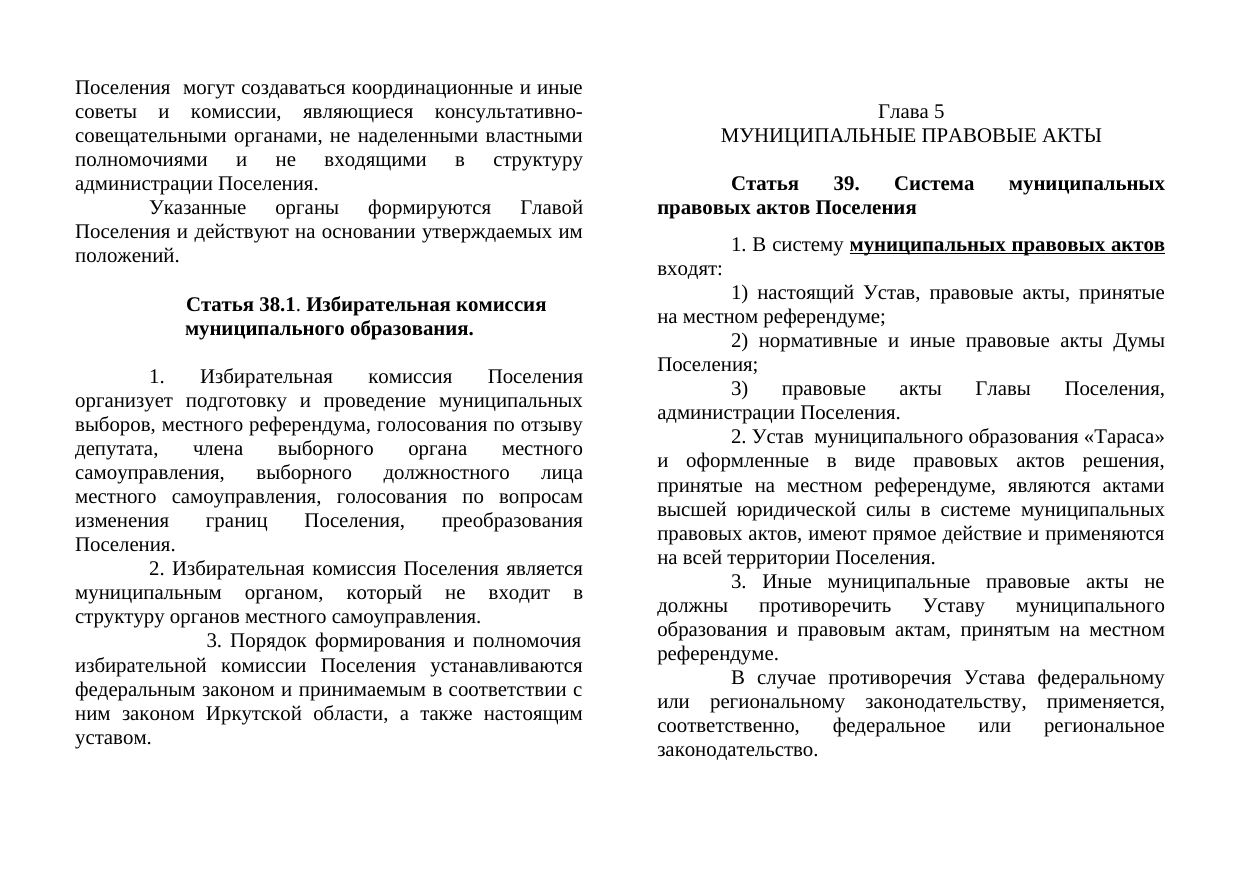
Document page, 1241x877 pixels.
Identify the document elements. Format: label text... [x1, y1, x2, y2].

text 3. Порядок формирования и полномочия избирательной комиссии Поселения устанавливаются федеральным законом и принимаемым в соответствии с ним законом Иркутской области, а также настоящим уставом. [75, 628, 583, 749]
text 3) правовые акты Главы Поселения, администрации Поселения. [657, 376, 1165, 424]
text В случае противоречия Устава федеральному или региональному законодательству, применяется, соответственно, федеральное или региональное законодательство. [657, 665, 1165, 761]
text МУНИЦИПАЛЬНЫЕ ПРАВОВЫЕ АКТЫ [657, 123, 1165, 147]
text 2. Устав муниципального образования «Тараса» и оформленные в виде правовых актов решения, принятые на местном референдуме, являются актами высшей юридической силы в системе муниципальных правовых актов, имеют прямое действие и применяются на всей территории Поселения. [657, 424, 1165, 569]
text Указанные органы формируются Главой Поселения и действуют на основании утверждаемых им положений. [75, 195, 583, 267]
text Статья 38.1. Избирательная комиссия муниципального образования. [75, 292, 583, 340]
text 2. Избирательная комиссия Поселения является муниципальным органом, который не входит в структуру органов местного самоуправления. [75, 556, 583, 628]
text 1. Избирательная комиссия Поселения организует подготовку и проведение муниципальных выборов, местного референдума, голосования по отзыву депутата, члена выборного органа местного самоуправления, выборного должностного лица местного самоуправления, голосования по вопросам изменения границ Поселения, преобразования Поселения. [75, 364, 583, 556]
text Статья 39. Система муниципальных правовых актов Поселения [657, 171, 1165, 219]
text Глава 5 [657, 99, 1165, 123]
text 2) нормативные и иные правовые акты Думы Поселения; [657, 328, 1165, 376]
text 1) настоящий Устав, правовые акты, принятые на местном референдуме; [657, 280, 1165, 328]
text 3. Иные муниципальные правовые акты не должны противоречить Уставу муниципального образования и правовым актам, принятым на местном референдуме. [657, 569, 1165, 665]
text 1. В систему муниципальных правовых актов входят: [657, 232, 1165, 280]
